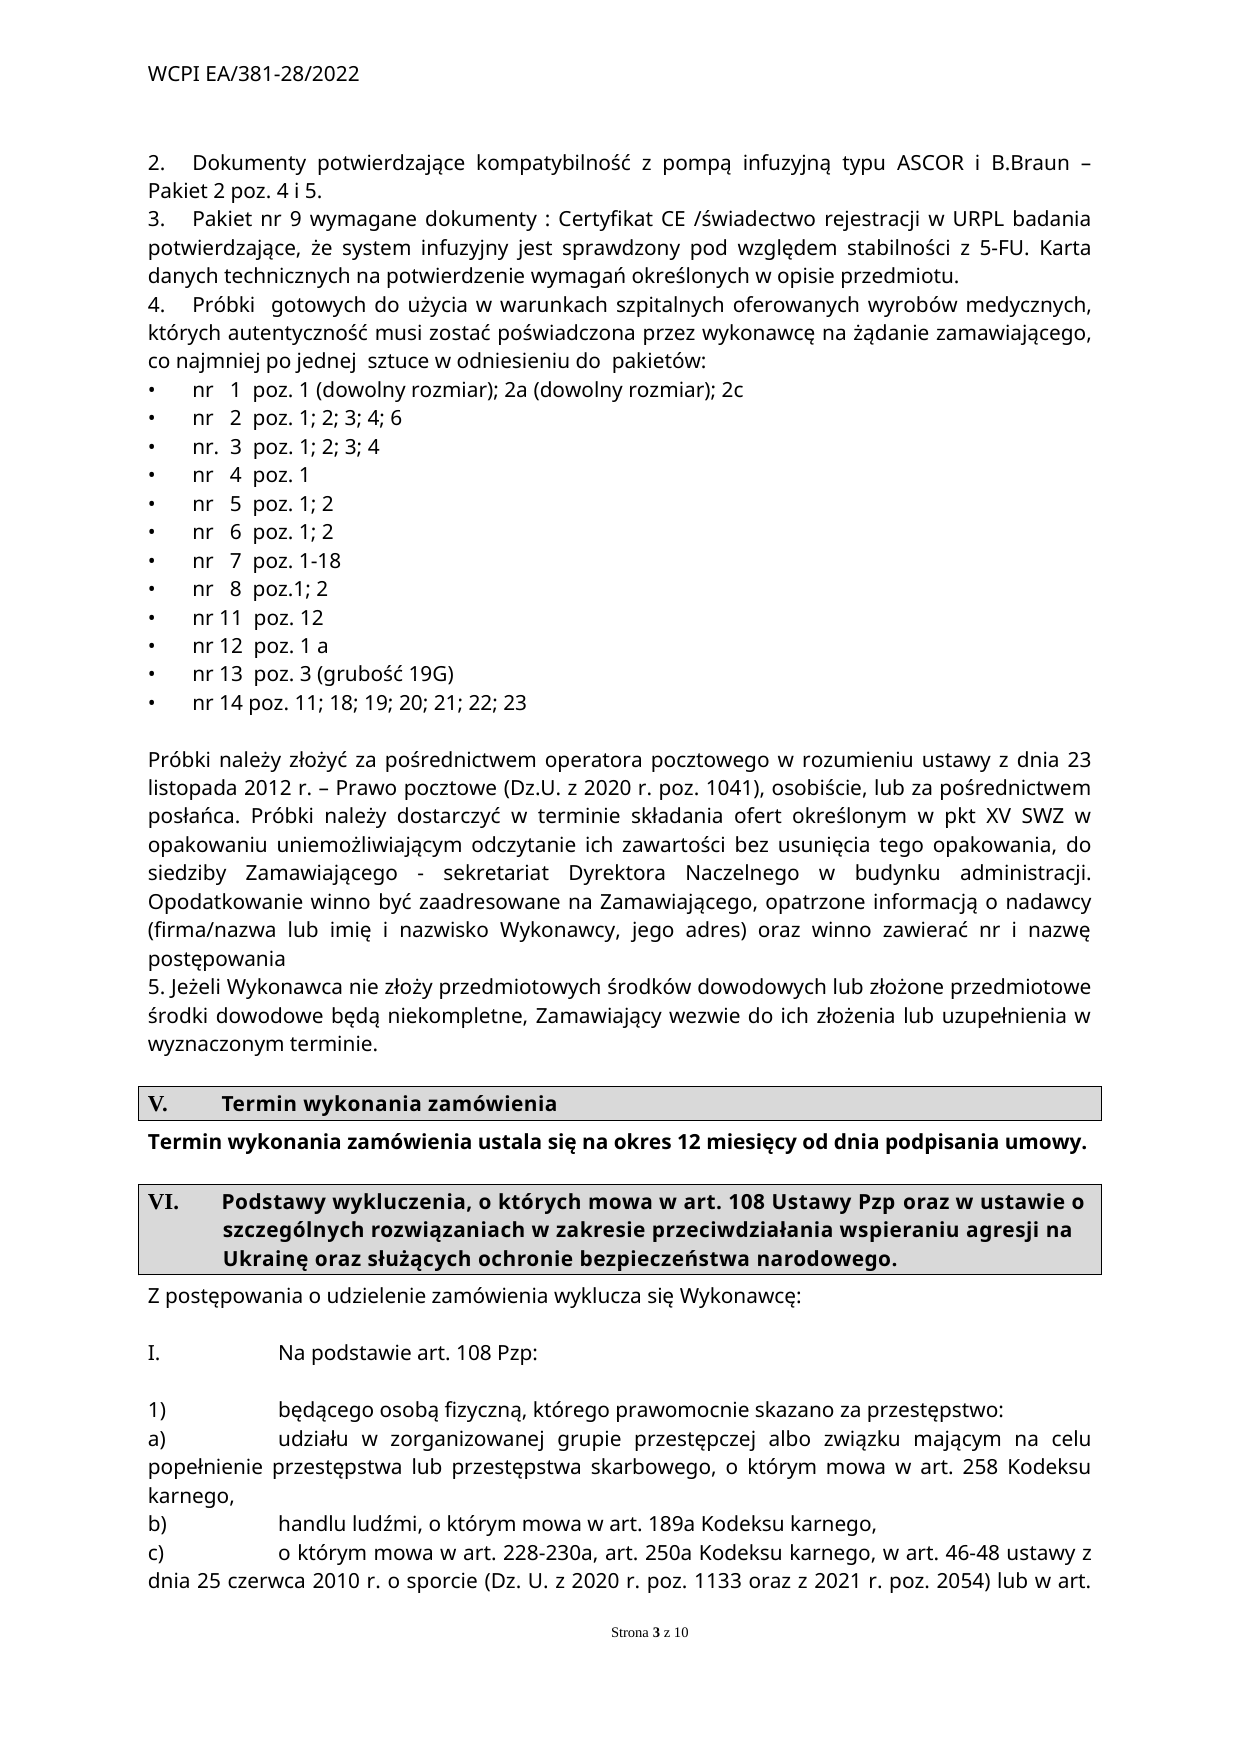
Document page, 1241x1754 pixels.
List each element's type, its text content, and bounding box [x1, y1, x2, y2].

text 3. Pakiet nr 9 wymagane dokumenty : Certyfikat CE /świadectwo rejestracji w URPL badania potwierdzające, że system infuzyjny jest sprawdzony pod względem stabilności z 5-FU. Karta danych technicznych na potwierdzenie wymagań określonych w opisie przedmiotu. [148, 204, 1093, 290]
text Z postępowania o udzielenie zamówienia wyklucza się Wykonawcę: [148, 1282, 1093, 1310]
text • nr 7 poz. 1-18 [148, 546, 1093, 574]
text a) udziału w zorganizowanej grupie przestępczej albo związku mającym na celu popełnienie przestępstwa lub przestępstwa skarbowego, o którym mowa w art. 258 Kodeksu karnego, [148, 1424, 1093, 1509]
text 5. Jeżeli Wykonawca nie złoży przedmiotowych środków dowodowych lub złożone przedmiotowe środki dowodowe będą niekompletne, Zamawiający wezwie do ich złożenia lub uzupełnienia w wyznaczonym terminie. [148, 972, 1093, 1058]
text • nr 12 poz. 1 a [148, 631, 1093, 659]
subtitle Termin wykonania zamówienia [139, 1087, 1101, 1120]
text Termin wykonania zamówienia ustala się na okres 12 miesięcy od dnia podpisania umowy. [148, 1127, 1093, 1155]
text • nr 2 poz. 1; 2; 3; 4; 6 [148, 403, 1093, 432]
text 4. Próbki gotowych do użycia w warunkach szpitalnych oferowanych wyrobów medycznych, których autentyczność musi zostać poświadczona przez wykonawcę na żądanie zamawiającego, co najmniej po jednej sztuce w odniesieniu do pakietów: [148, 290, 1093, 375]
text • nr 14 poz. 11; 18; 19; 20; 21; 22; 23 [148, 688, 1093, 716]
text • nr. 3 poz. 1; 2; 3; 4 [148, 432, 1093, 460]
text b) handlu ludźmi, o którym mowa w art. 189a Kodeksu karnego, [148, 1509, 1093, 1538]
text • nr 4 poz. 1 [148, 460, 1093, 489]
subtitle Podstawy wykluczenia, o których mowa w art. 108 Ustawy Pzp oraz w ustawie o szczególnych rozwiązaniach w zakresie przeciwdziałania wspieraniu agresji na Ukrainę oraz służących ochronie bezpieczeństwa narodowego. [139, 1185, 1101, 1274]
text • nr 13 poz. 3 (grubość 19G) [148, 659, 1093, 688]
text 2. Dokumenty potwierdzające kompatybilność z pompą infuzyjną typu ASCOR i B.Braun – Pakiet 2 poz. 4 i 5. [148, 148, 1093, 204]
text Próbki należy złożyć za pośrednictwem operatora pocztowego w rozumieniu ustawy z dnia 23 listopada 2012 r. – Prawo pocztowe (Dz.U. z 2020 r. poz. 1041), osobiście, lub za pośrednictwem posłańca. Próbki należy dostarczyć w terminie składania ofert określonym w pkt XV SWZ w opakowaniu uniemożliwiającym odczytanie ich zawartości bez usunięcia tego opakowania, do siedziby Zamawiającego - sekretariat Dyrektora Naczelnego w budynku administracji. Opodatkowanie winno być zaadresowane na Zamawiającego, opatrzone informacją o nadawcy (firma/nazwa lub imię i nazwisko Wykonawcy, jego adres) oraz winno zawierać nr i nazwę postępowania [148, 745, 1093, 972]
text • nr 8 poz.1; 2 [148, 574, 1093, 603]
text • nr 11 poz. 12 [148, 603, 1093, 631]
text • nr 5 poz. 1; 2 [148, 489, 1093, 517]
text • nr 1 poz. 1 (dowolny rozmiar); 2a (dowolny rozmiar); 2c [148, 375, 1093, 403]
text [148, 1538, 1093, 1594]
text • nr 6 poz. 1; 2 [148, 517, 1093, 546]
text I. Na podstawie art. 108 Pzp: [148, 1338, 1093, 1367]
text 1) będącego osobą fizyczną, którego prawomocnie skazano za przestępstwo: [148, 1395, 1093, 1424]
